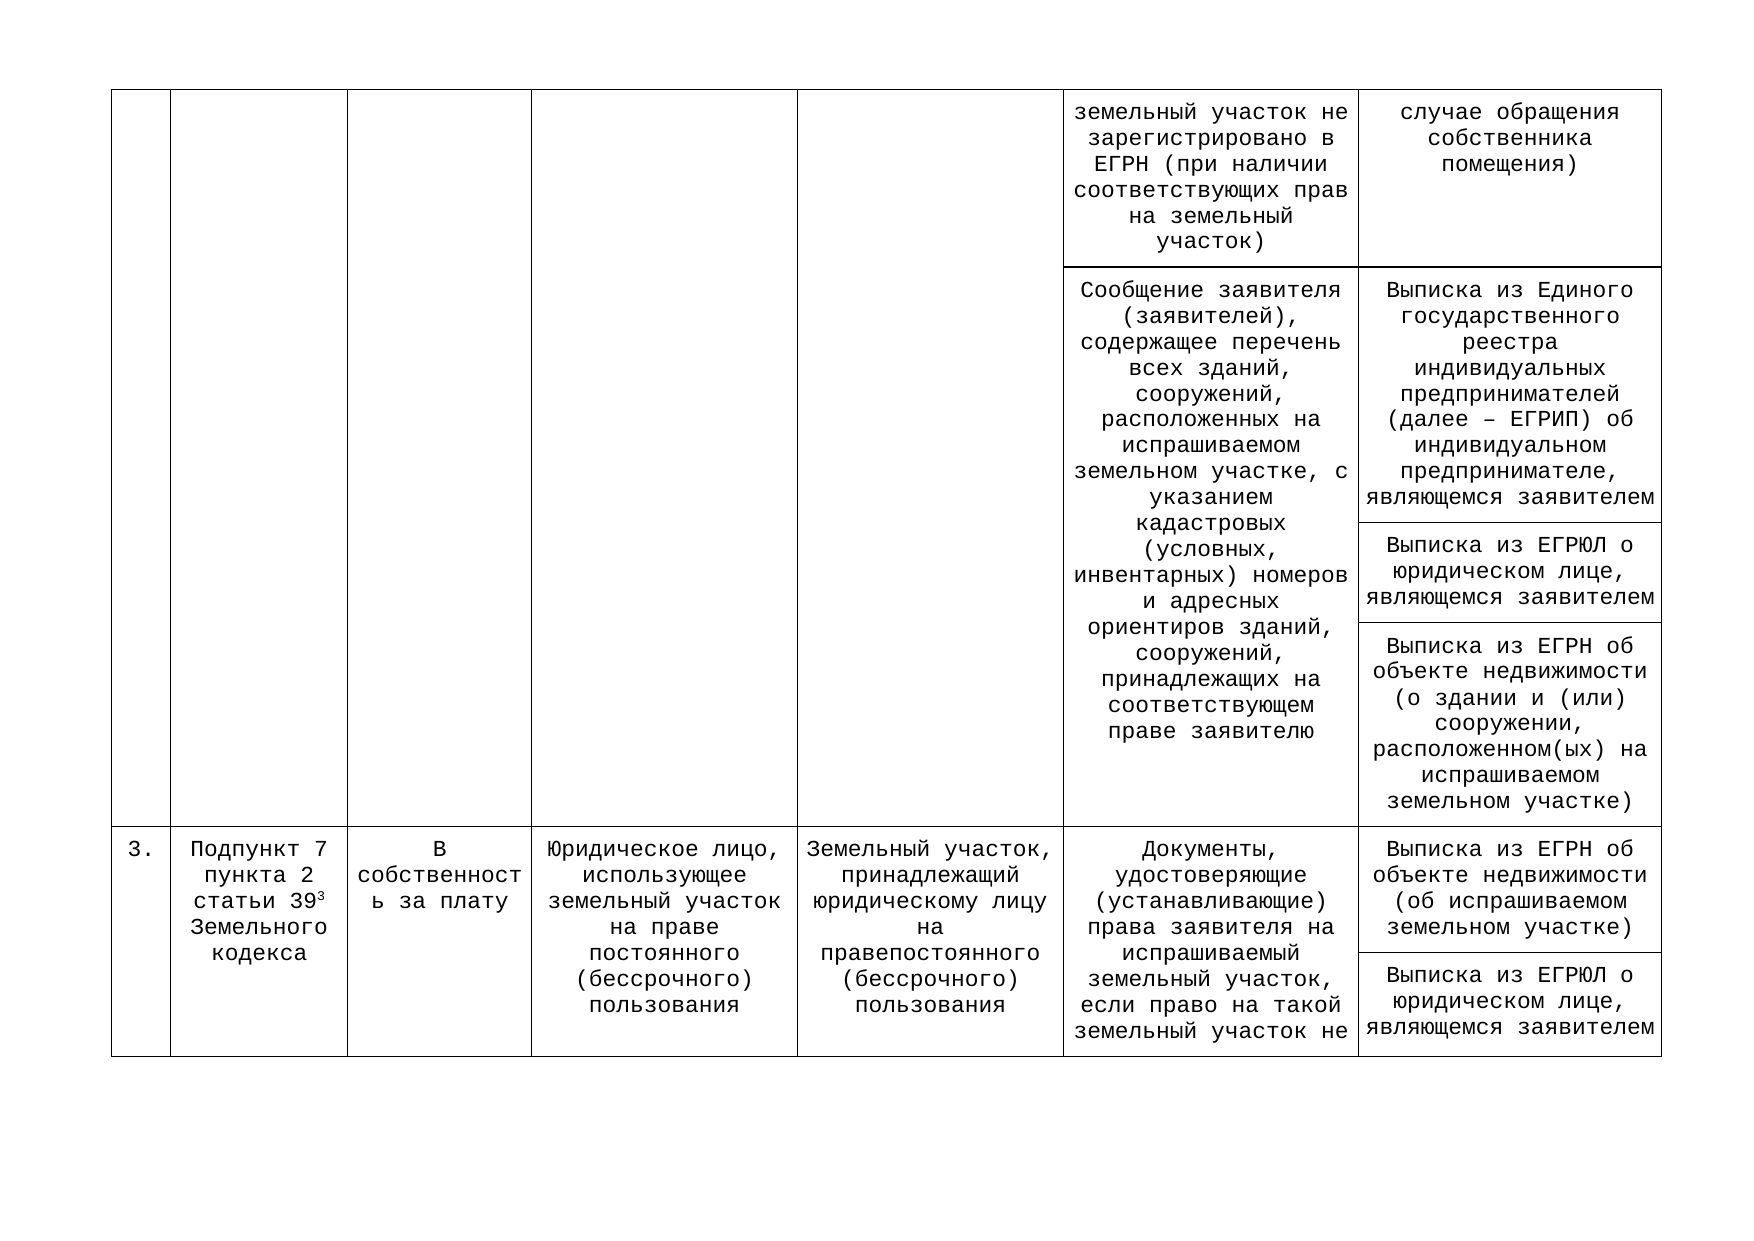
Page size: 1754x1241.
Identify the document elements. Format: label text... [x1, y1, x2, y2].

table_cell Выписка из ЕГРЮЛ о юридическом лице, являющемся заявителем [1359, 523, 1661, 622]
table_cell Подпункт 7 пункта 2 статьи 393 Земельного кодекса [171, 827, 347, 1056]
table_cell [1359, 953, 1661, 1056]
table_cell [1064, 90, 1358, 266]
table_cell Юридическое лицо, использующее земельный участок на праве постоянного (бессрочного) пользования [532, 827, 797, 1056]
table_cell Выписка из ЕГРН об объекте недвижимости (о здании и (или) сооружении, расположенном(ых) на испрашиваемом земельном участке) [1359, 623, 1661, 826]
table_cell Выписка из Единого государственного реестра индивидуальных предпринимателей (далее – ЕГРИП) об индивидуальном предпринимателе, являющемся заявителем [1359, 268, 1661, 522]
table_cell Документы, удостоверяющие (устанавливающие) права заявителя на испрашиваемый земельный участок, если право на такой земельный участок не зарегистрировано в ЕГРН [1064, 827, 1358, 1056]
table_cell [1359, 827, 1661, 952]
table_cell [1359, 90, 1661, 266]
table_cell Земельный участок, принадлежащий юридическому лицу на правепостоянного (бессрочного) пользования [798, 827, 1063, 1056]
table_cell 3. [112, 827, 170, 1056]
table_cell Сообщение заявителя (заявителей), содержащее перечень всех зданий, сооружений, расположенных на испрашиваемом земельном участке, с указанием кадастровых (условных, инвентарных) номеров и адресных ориентиров зданий, сооружений, принадлежащих на соответствующем праве заявителю [1064, 268, 1358, 826]
table_cell В собственность за плату [348, 827, 531, 1056]
